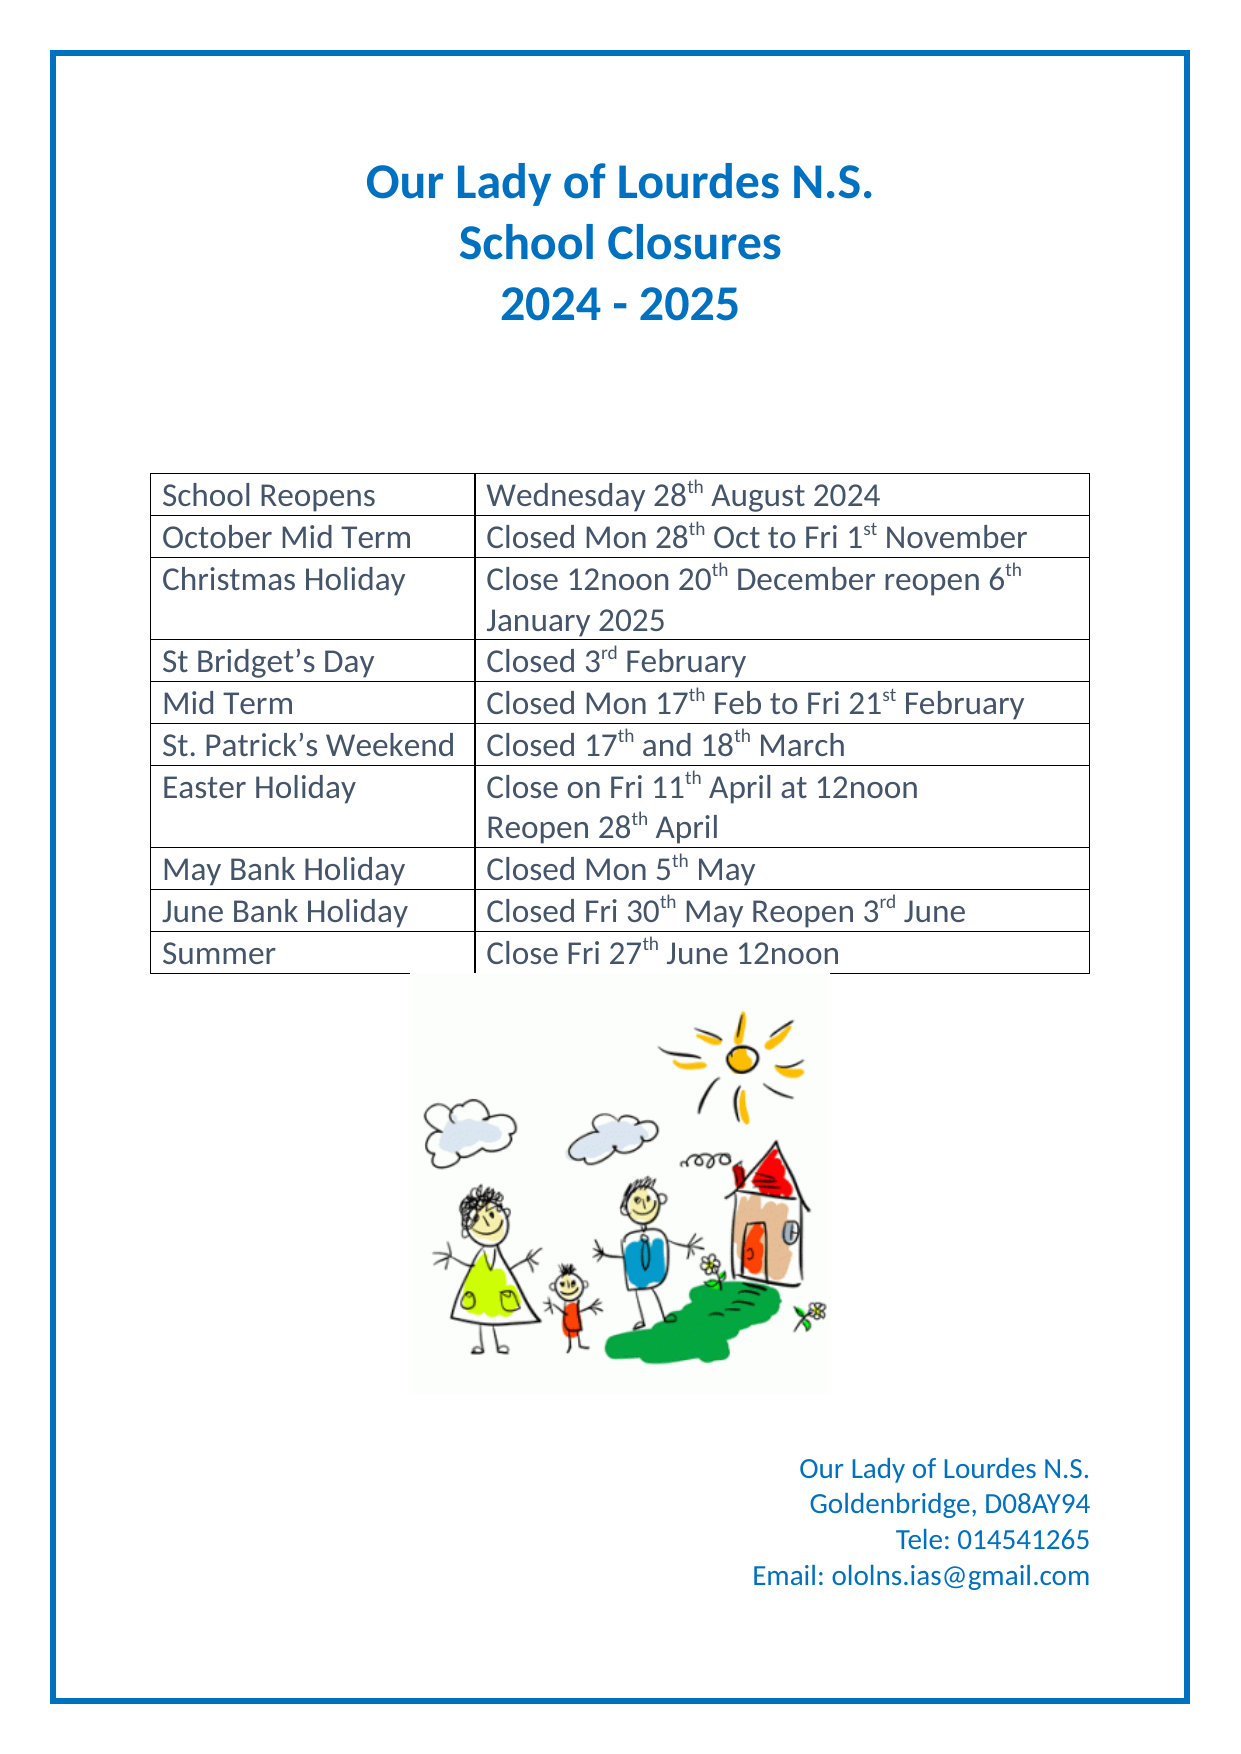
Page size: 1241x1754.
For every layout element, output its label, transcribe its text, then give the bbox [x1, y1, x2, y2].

text Goldenbridge, D08AY94 [150, 1485, 1090, 1521]
table_cell St. Patrick’s Weekend [151, 724, 474, 764]
table_cell Close on Fri 11th April at 12noon Reopen 28th April [476, 766, 1089, 847]
table_cell Close Fri 27th June 12noon [476, 932, 1089, 972]
table_header Wednesday 28th August 2024 [476, 474, 1089, 515]
table_cell Closed 3rd February [476, 640, 1089, 681]
text Tele: 014541265 [150, 1521, 1090, 1557]
table_header School Reopens [151, 474, 474, 515]
table_cell Closed Mon 17th Feb to Fri 21st February [476, 682, 1089, 723]
table_cell Easter Holiday [151, 766, 474, 847]
text Our Lady of Lourdes N.S. [150, 1450, 1090, 1485]
table_cell May Bank Holiday [151, 848, 474, 889]
text 2024 - 2025 [150, 272, 1090, 333]
table_cell Christmas Holiday [151, 558, 474, 639]
table_cell Closed 17th and 18th March [476, 724, 1089, 764]
table_cell Closed Fri 30th May Reopen 3rd June [476, 890, 1089, 931]
table_cell Summer [151, 932, 474, 972]
table_cell Close 12noon 20th December reopen 6th January 2025 [476, 558, 1089, 639]
picture [410, 973, 831, 1394]
table_cell Mid Term [151, 682, 474, 723]
text Our Lady of Lourdes N.S. [150, 150, 1090, 211]
text School Closures [150, 211, 1090, 272]
table_cell June Bank Holiday [151, 890, 474, 931]
table_cell St Bridget’s Day [151, 640, 474, 681]
table_cell Closed Mon 28th Oct to Fri 1st November [476, 516, 1089, 557]
table_cell Closed Mon 5th May [476, 848, 1089, 889]
table_cell October Mid Term [151, 516, 474, 557]
text Email: ololns.ias@gmail.com [150, 1557, 1090, 1592]
